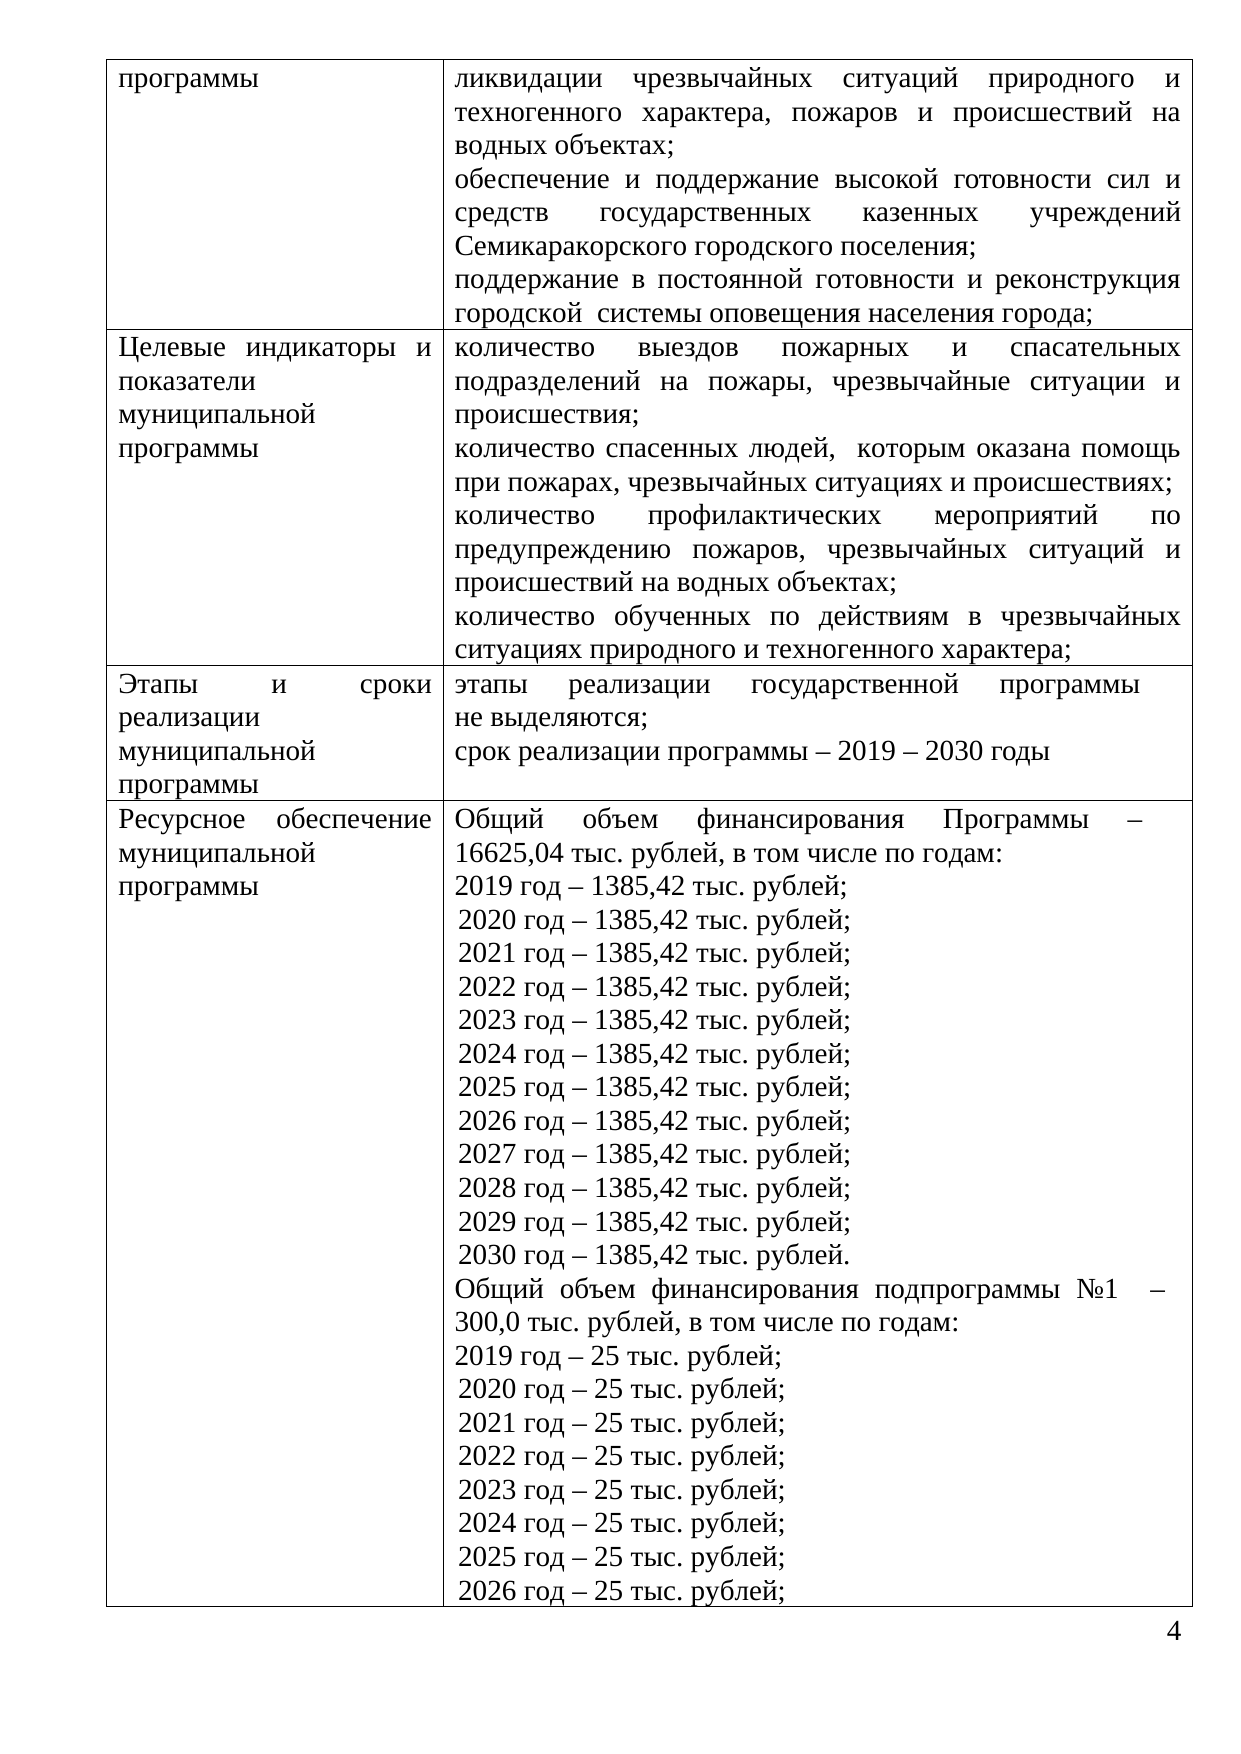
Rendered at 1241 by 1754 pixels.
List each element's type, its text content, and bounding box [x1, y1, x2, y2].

table_cell Целевые индикаторы и показатели муниципальной программы [107, 330, 443, 665]
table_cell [444, 801, 1192, 1606]
table_cell этапы реализации государственной программы не выделяются; срок реализации программы – 2019 – 2030 годы [444, 666, 1192, 800]
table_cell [107, 60, 443, 328]
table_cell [107, 801, 443, 1606]
table_cell Этапы и сроки реализации муниципальной программы [107, 666, 443, 800]
table_cell количество выездов пожарных и спасательных подразделений на пожары, чрезвычайные ситуации и происшествия; количество спасенных людей, которым оказана помощь при пожарах, чрезвычайных ситуациях и происшествиях; количество профилактических мероприятий по предупреждению пожаров, чрезвычайных ситуаций и происшествий на водных объектах; количество обученных по действиям в чрезвычайных ситуациях природного и техногенного характера; [444, 330, 1192, 665]
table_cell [444, 60, 1192, 328]
